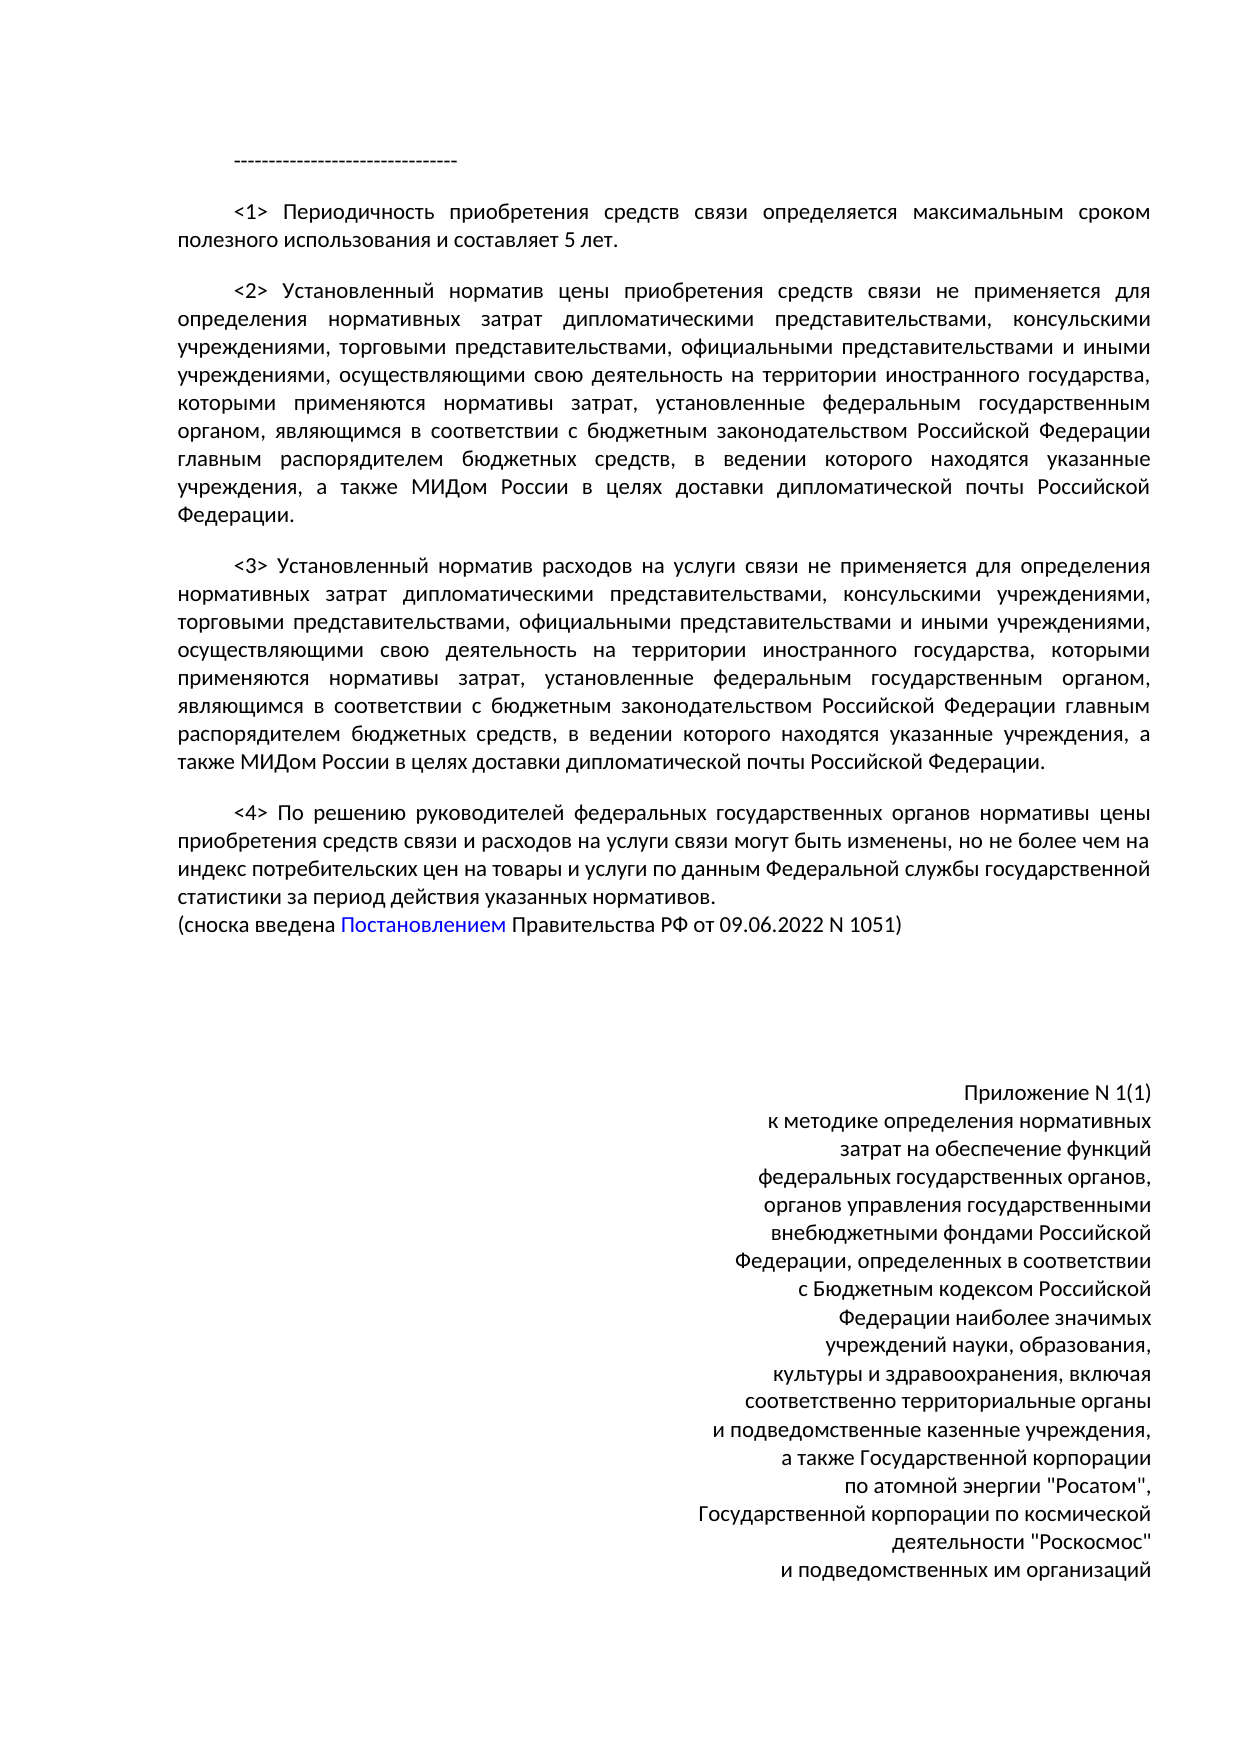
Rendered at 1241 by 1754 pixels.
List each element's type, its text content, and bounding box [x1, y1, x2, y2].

text федеральных государственных органов, [177, 1162, 1152, 1191]
text -------------------------------- [177, 146, 1152, 174]
text к методике определения нормативных [177, 1106, 1152, 1134]
text <3> Установленный норматив расходов на услуги связи не применяется для определения нормативных затрат дипломатическими представительствами, консульскими учреждениями, торговыми представительствами, официальными представительствами и иными учреждениями, осуществляющими свою деятельность на территории иностранного государства, которыми применяются нормативы затрат, установленные федеральным государственным органом, являющимся в соответствии с бюджетным законодательством Российской Федерации главным распорядителем бюджетных средств, в ведении которого находятся указанные учреждения, а также МИДом России в целях доставки дипломатической почты Российской Федерации. [177, 551, 1152, 775]
text с Бюджетным кодексом Российской [177, 1274, 1152, 1303]
text учреждений науки, образования, [177, 1331, 1152, 1359]
text Федерации, определенных в соответствии [177, 1247, 1152, 1274]
text и подведомственные казенные учреждения, [177, 1415, 1152, 1443]
text (сноска введена Постановлением Правительства РФ от 09.06.2022 N 1051) [177, 910, 1152, 938]
text Приложение N 1(1) [177, 1078, 1152, 1106]
text а также Государственной корпорации [177, 1443, 1152, 1471]
text Государственной корпорации по космической [177, 1499, 1152, 1527]
text <2> Установленный норматив цены приобретения средств связи не применяется для определения нормативных затрат дипломатическими представительствами, консульскими учреждениями, торговыми представительствами, официальными представительствами и иными учреждениями, осуществляющими свою деятельность на территории иностранного государства, которыми применяются нормативы затрат, установленные федеральным государственным органом, являющимся в соответствии с бюджетным законодательством Российской Федерации главным распорядителем бюджетных средств, в ведении которого находятся указанные учреждения, а также МИДом России в целях доставки дипломатической почты Российской Федерации. [177, 276, 1152, 528]
text культуры и здравоохранения, включая [177, 1359, 1152, 1387]
text деятельности "Роскосмос" [177, 1527, 1152, 1555]
text <1> Периодичность приобретения средств связи определяется максимальным сроком полезного использования и составляет 5 лет. [177, 197, 1152, 253]
text внебюджетными фондами Российской [177, 1218, 1152, 1247]
text и подведомственных им организаций [177, 1555, 1152, 1583]
text <4> По решению руководителей федеральных государственных органов нормативы цены приобретения средств связи и расходов на услуги связи могут быть изменены, но не более чем на индекс потребительских цен на товары и услуги по данным Федеральной службы государственной статистики за период действия указанных нормативов. [177, 798, 1152, 910]
text соответственно территориальные органы [177, 1387, 1152, 1415]
text затрат на обеспечение функций [177, 1134, 1152, 1162]
text Федерации наиболее значимых [177, 1303, 1152, 1331]
text по атомной энергии "Росатом", [177, 1471, 1152, 1499]
text органов управления государственными [177, 1191, 1152, 1218]
